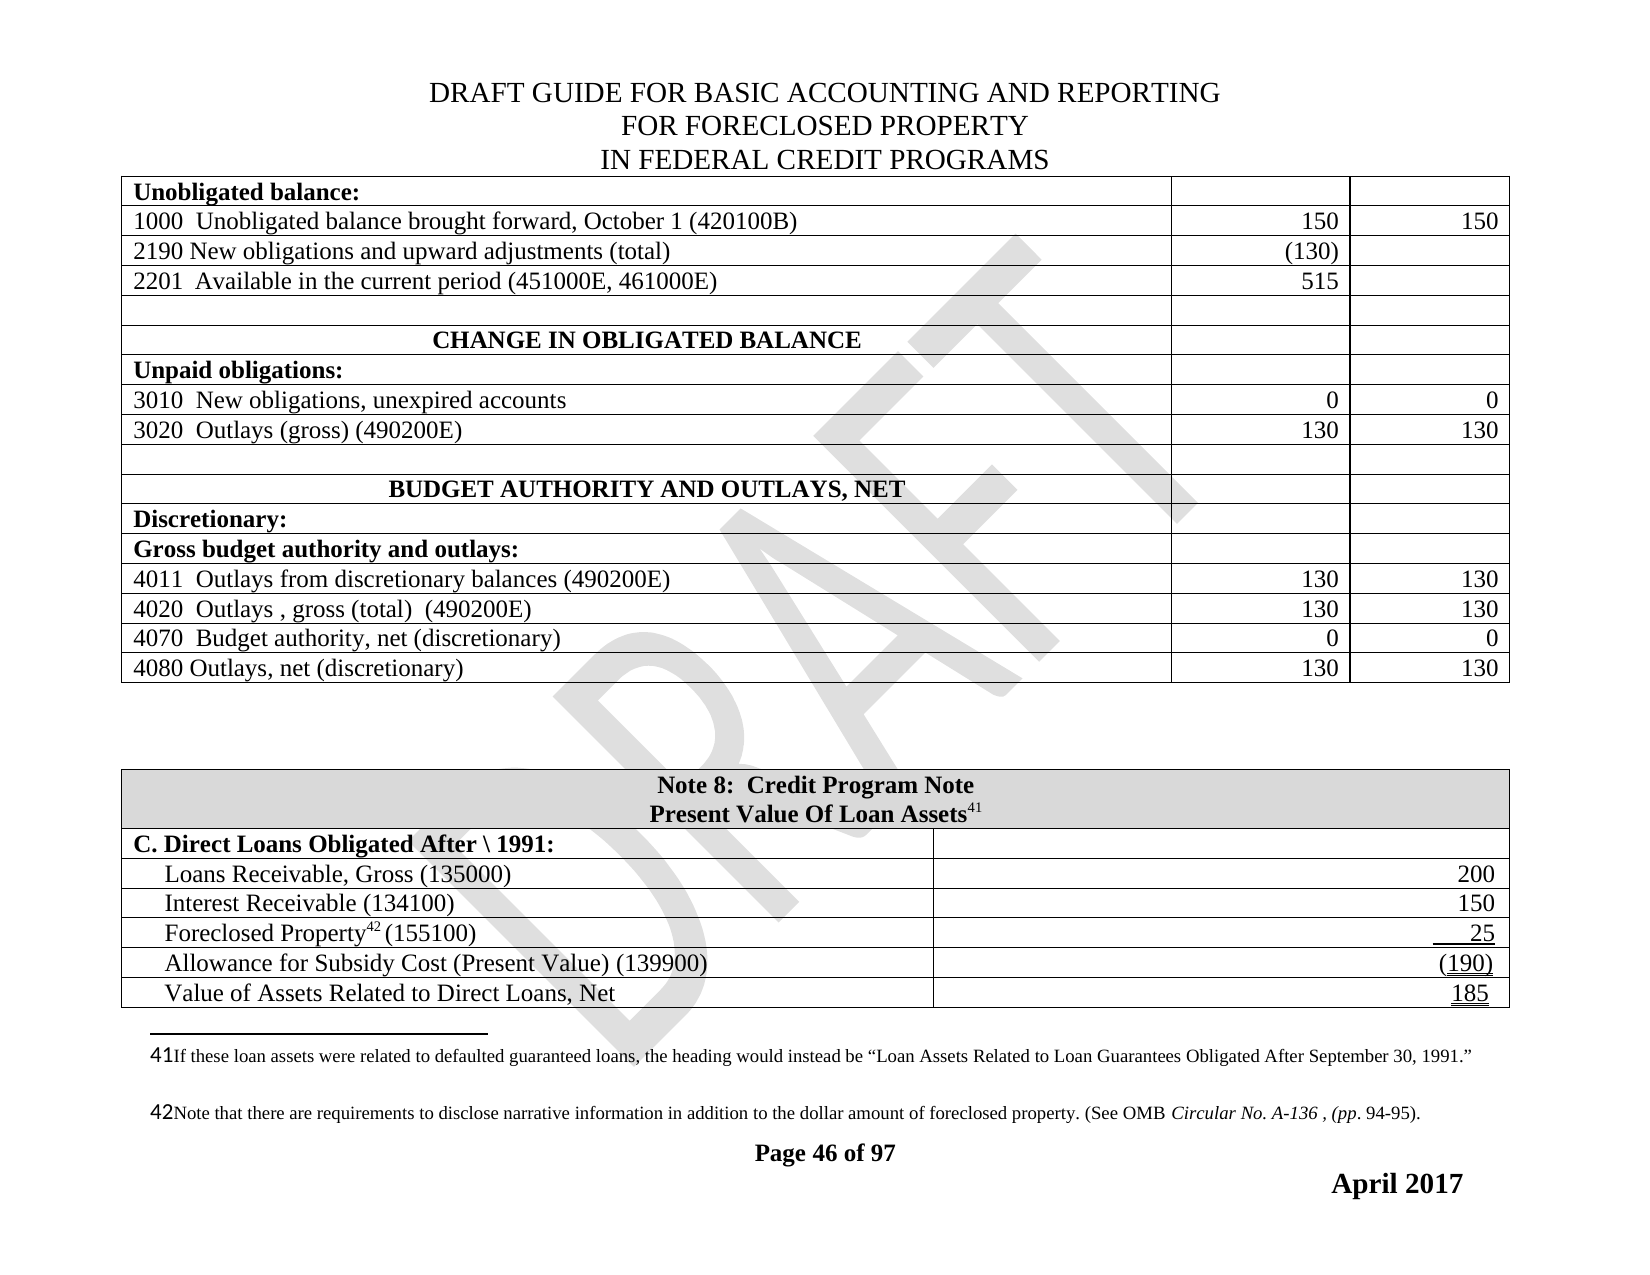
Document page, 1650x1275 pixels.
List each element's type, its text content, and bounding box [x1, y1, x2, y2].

table_cell 130 [1351, 415, 1509, 444]
table_cell Discretionary: [122, 504, 1171, 533]
table_cell 150 [934, 889, 1509, 917]
table_cell [1172, 504, 1349, 533]
table_cell 130 [1351, 564, 1509, 593]
table_cell C. Direct Loans Obligated After \ 1991: [122, 829, 933, 858]
table_cell Unpaid obligations: [122, 355, 1171, 384]
table_cell 515 [1172, 266, 1349, 295]
table_cell 130 [1172, 653, 1349, 682]
table_cell 0 [1172, 624, 1349, 652]
table_cell 130 [1351, 594, 1509, 622]
table_cell 150 [1351, 206, 1509, 235]
table_cell 185 [934, 978, 1509, 1007]
table_cell Foreclosed Property (155100) [122, 918, 933, 947]
table_cell [1351, 326, 1509, 354]
table_cell 130 [1172, 415, 1349, 444]
table_cell [1351, 266, 1509, 295]
table_cell [1172, 534, 1349, 563]
table_cell 4020 Outlays , gross (total) (490200E) [122, 594, 1171, 622]
table_cell [122, 445, 1171, 473]
table_cell 1000 Unobligated balance brought forward, October 1 (420100B) [122, 206, 1171, 235]
table_cell 130 [1351, 653, 1509, 682]
table_header Note 8: Credit Program Note Present Value Of Loan Assets [122, 770, 1509, 828]
table_cell (190) [934, 948, 1509, 977]
table_cell [1172, 177, 1349, 205]
table_cell CHANGE IN OBLIGATED BALANCE [122, 326, 1171, 354]
table_cell 200 [934, 859, 1509, 887]
table_cell [1172, 326, 1349, 354]
table_cell 4080 Outlays, net (discretionary) [122, 653, 1171, 682]
table_cell Value of Assets Related to Direct Loans, Net [122, 978, 933, 1007]
table_cell 2201 Available in the current period (451000E, 461000E) [122, 266, 1171, 295]
table_cell 0 [1351, 385, 1509, 414]
table_cell 150 [1172, 206, 1349, 235]
table_cell [1351, 445, 1509, 473]
table_cell [1172, 296, 1349, 324]
table_cell [1351, 236, 1509, 265]
table_cell [1351, 504, 1509, 533]
table_cell 2190 New obligations and upward adjustments (total) [122, 236, 1171, 265]
table_cell 25 [934, 918, 1509, 947]
table_cell [1172, 445, 1349, 473]
table_cell [1172, 355, 1349, 384]
table_cell [1172, 475, 1349, 503]
table_cell Loans Receivable, Gross (135000) [122, 859, 933, 887]
table_cell 4011 Outlays from discretionary balances (490200E) [122, 564, 1171, 593]
table_cell 3020 Outlays (gross) (490200E) [122, 415, 1171, 444]
table_cell 4070 Budget authority, net (discretionary) [122, 624, 1171, 652]
table_cell 0 [1351, 624, 1509, 652]
table_cell 3010 New obligations, unexpired accounts [122, 385, 1171, 414]
table_cell 130 [1172, 594, 1349, 622]
table_cell [122, 296, 1171, 324]
table_cell Unobligated balance: [122, 177, 1171, 205]
table_cell [1351, 355, 1509, 384]
table_cell [934, 829, 1509, 858]
table_cell [1351, 534, 1509, 563]
table_cell Gross budget authority and outlays: [122, 534, 1171, 563]
table_cell (130) [1172, 236, 1349, 265]
table_cell Interest Receivable (134100) [122, 889, 933, 917]
table_cell [1351, 475, 1509, 503]
table_cell 130 [1172, 564, 1349, 593]
table_cell [1351, 296, 1509, 324]
table_cell BUDGET AUTHORITY AND OUTLAYS, NET [122, 475, 1171, 503]
table_cell 0 [1172, 385, 1349, 414]
table_cell Allowance for Subsidy Cost (Present Value) (139900) [122, 948, 933, 977]
table_cell [1351, 177, 1509, 205]
